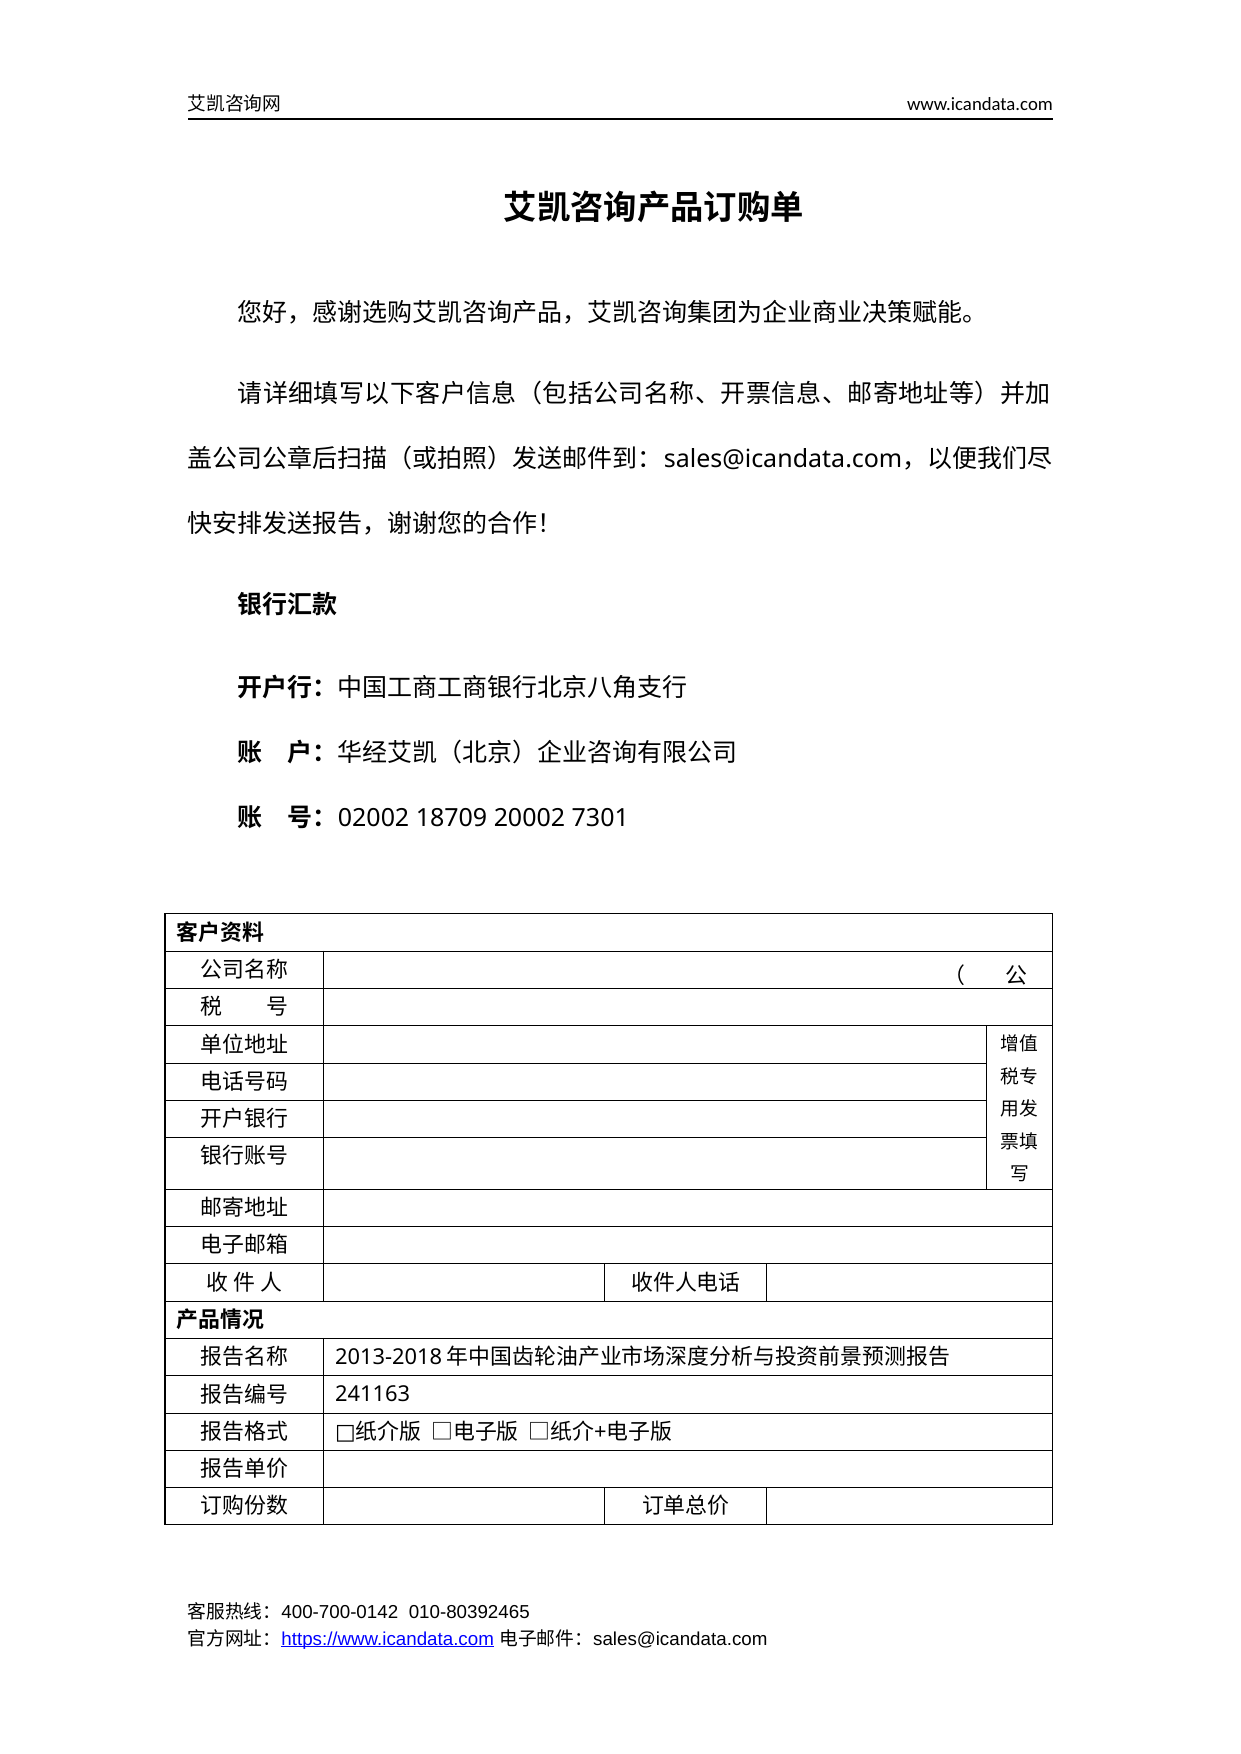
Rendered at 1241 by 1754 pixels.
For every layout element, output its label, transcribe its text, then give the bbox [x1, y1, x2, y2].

table_cell [324, 952, 1052, 988]
table_cell 2013-2018年中国齿轮油产业市场深度分析与投资前景预测报告 [324, 1339, 1052, 1375]
table_cell 产品情况 [166, 1302, 1052, 1338]
table_cell 开户银行 [166, 1101, 323, 1137]
table_cell 税 号 [166, 989, 323, 1025]
text 银行汇款 [187, 570, 1053, 635]
table_cell [767, 1488, 1052, 1524]
table_cell 报告单价 [166, 1451, 323, 1487]
table_cell 报告格式 [166, 1414, 323, 1450]
text 账 户：华经艾凯（北京）企业咨询有限公司 [187, 718, 1053, 783]
table_cell 邮寄地址 [166, 1190, 323, 1226]
table_cell 单位地址 [166, 1026, 323, 1062]
table_cell 增值税专用发票填写 [987, 1026, 1052, 1189]
text 您好，感谢选购艾凯咨询产品，艾凯咨询集团为企业商业决策赋能。 [187, 278, 1053, 343]
table_cell 订单总价 [605, 1488, 766, 1524]
table_cell [324, 1138, 986, 1189]
table_header 客户资料 [166, 914, 1052, 951]
table_cell [324, 1101, 986, 1137]
text 开户行：中国工商工商银行北京八角支行 [187, 653, 1053, 718]
table_cell 订购份数 [166, 1488, 323, 1524]
table_cell 电子邮箱 [166, 1227, 323, 1263]
table_cell [324, 1488, 604, 1524]
table_cell [767, 1264, 1052, 1301]
table_cell [324, 1190, 1052, 1226]
text 请详细填写以下客户信息（包括公司名称、开票信息、邮寄地址等）并加盖公司公章后扫描（或拍照）发送邮件到：sales@icandata.com，以便我们尽快安排发送报告，谢谢您的合作！ [187, 359, 1053, 554]
table_cell [324, 1227, 1052, 1263]
table_cell 报告名称 [166, 1339, 323, 1375]
table_cell 报告编号 [166, 1376, 323, 1412]
table_cell □纸介版 □电子版 □纸介+电子版 [324, 1414, 1052, 1450]
table_cell [324, 1451, 1052, 1487]
table_cell [324, 1064, 986, 1100]
table_cell [324, 989, 1052, 1025]
table_cell 241163 [324, 1376, 1052, 1412]
table_cell 电话号码 [166, 1064, 323, 1100]
text 艾凯咨询产品订购单 [187, 172, 1053, 237]
table_cell 收 件 人 [166, 1264, 323, 1301]
table_cell 银行账号 [166, 1138, 323, 1189]
table_cell 公司名称 [166, 952, 323, 988]
table_cell [324, 1026, 986, 1062]
table_cell 收件人电话 [605, 1264, 766, 1301]
text 账 号：02002 18709 20002 7301 [187, 783, 1053, 848]
table_cell [324, 1264, 604, 1301]
